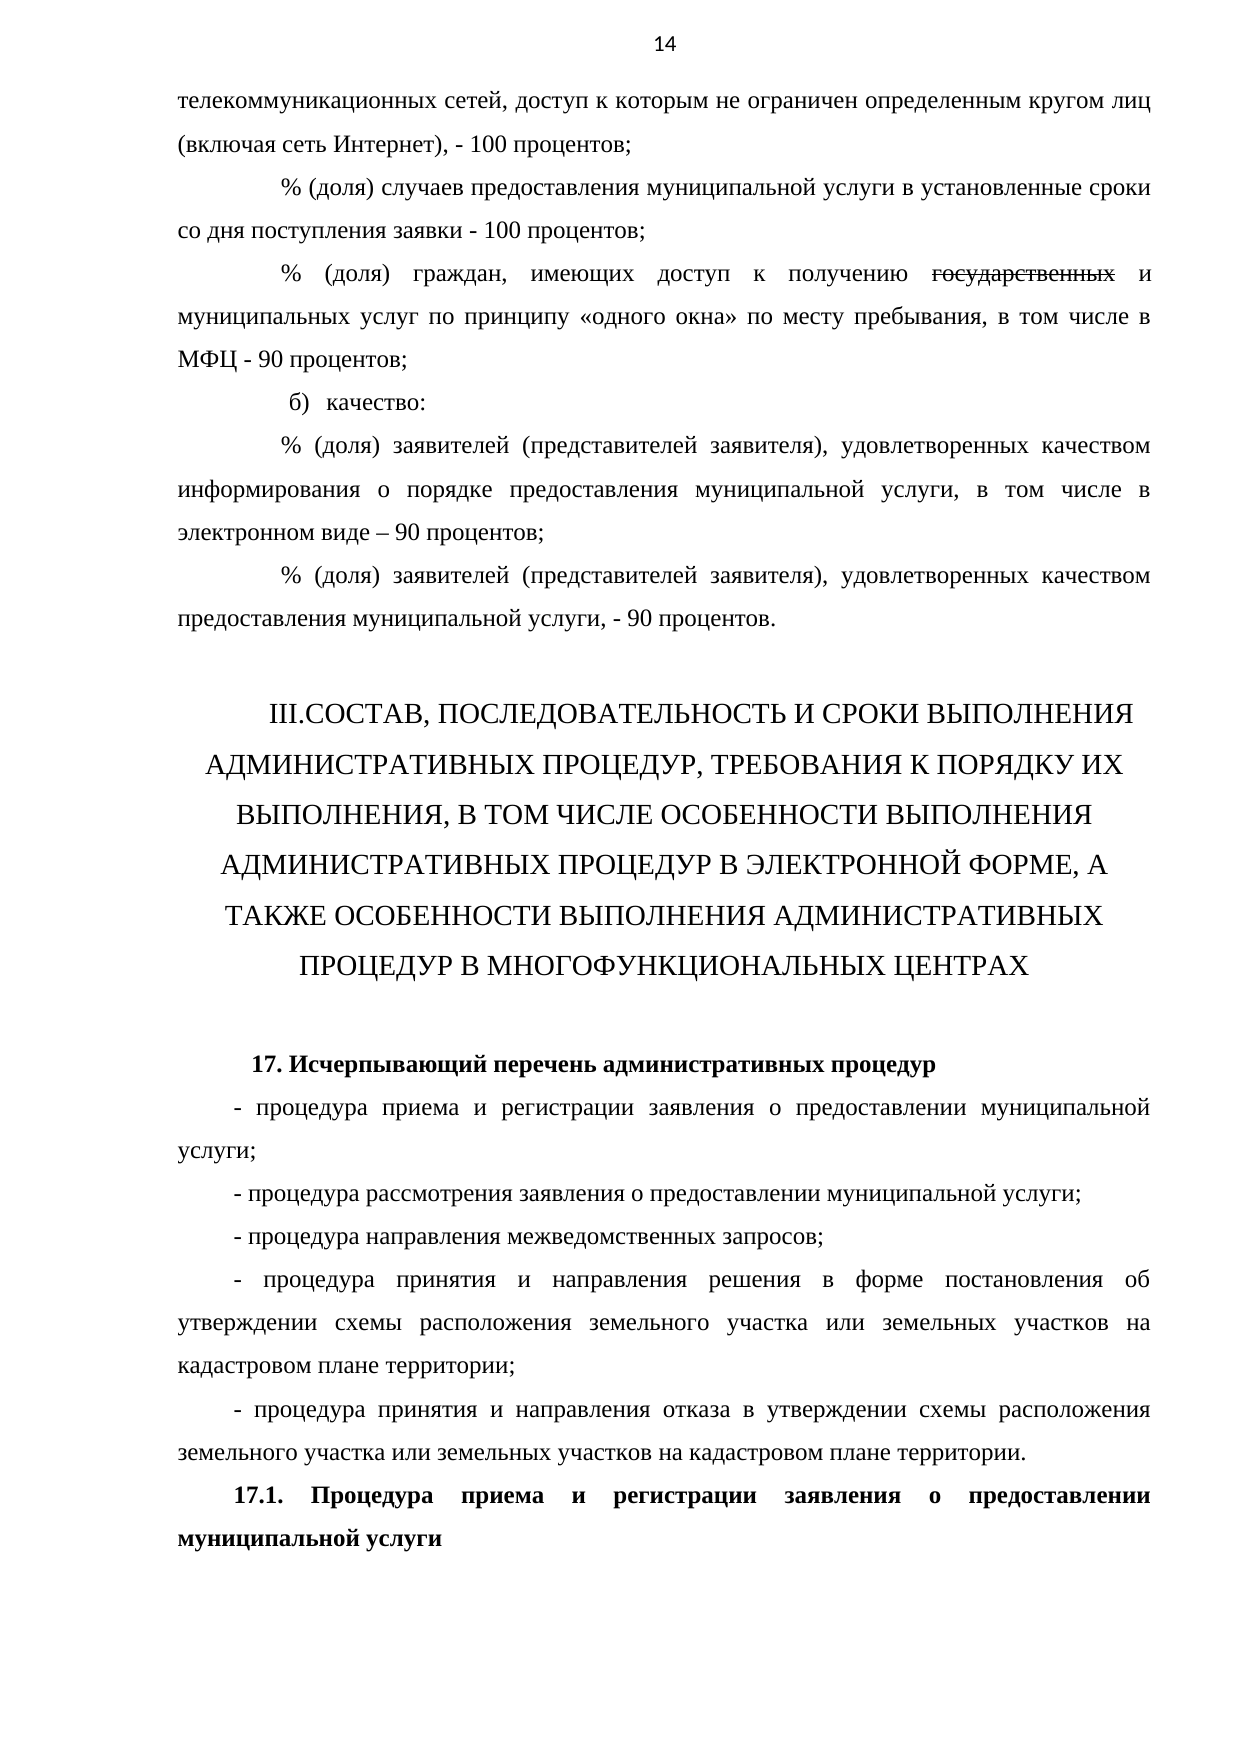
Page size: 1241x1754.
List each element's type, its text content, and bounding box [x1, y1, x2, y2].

text - процедура направления межведомственных запросов; [177, 1221, 1152, 1250]
text % (доля) заявителей (представителей заявителя), удовлетворенных качеством предоставления муниципальной услуги, - 90 процентов. [177, 560, 1152, 632]
text - процедура принятия и направления решения в форме постановления об утверждении схемы расположения земельного участка или земельных участков на кадастровом плане территории; [177, 1264, 1152, 1379]
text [177, 86, 1152, 157]
text % (доля) заявителей (представителей заявителя), удовлетворенных качеством информирования о порядке предоставления муниципальной услуги, в том числе в электронном виде – 90 процентов; [177, 431, 1152, 546]
text - процедура рассмотрения заявления о предоставлении муниципальной услуги; [177, 1178, 1152, 1207]
text - процедура принятия и направления отказа в утверждении схемы расположения земельного участка или земельных участков на кадастровом плане территории. [177, 1394, 1152, 1466]
list качество: [288, 387, 1152, 416]
text % (доля) граждан, имеющих доступ к получению государственных и муниципальных услуг по принципу «одного окна» по месту пребывания, в том числе в МФЦ - 90 процентов; [177, 258, 1152, 373]
text III.СОСТАВ, ПОСЛЕДОВАТЕЛЬНОСТЬ И СРОКИ ВЫПОЛНЕНИЯ АДМИНИСТРАТИВНЫХ ПРОЦЕДУР, ТРЕБОВАНИЯ К ПОРЯДКУ ИХ ВЫПОЛНЕНИЯ, В ТОМ ЧИСЛЕ ОСОБЕННОСТИ ВЫПОЛНЕНИЯ АДМИНИСТРАТИВНЫХ ПРОЦЕДУР В ЭЛЕКТРОННОЙ ФОРМЕ, А ТАКЖЕ ОСОБЕННОСТИ ВЫПОЛНЕНИЯ АДМИНИСТРАТИВНЫХ ПРОЦЕДУР В МНОГОФУНКЦИОНАЛЬНЫХ ЦЕНТРАХ [177, 697, 1152, 982]
text % (доля) случаев предоставления муниципальной услуги в установленные сроки со дня поступления заявки - 100 процентов; [177, 172, 1152, 244]
text 17. Исчерпывающий перечень административных процедур [177, 1049, 1152, 1077]
text 17.1. Процедура приема и регистрации заявления о предоставлении муниципальной услуги [177, 1480, 1152, 1552]
text - процедура приема и регистрации заявления о предоставлении муниципальной услуги; [177, 1092, 1152, 1164]
